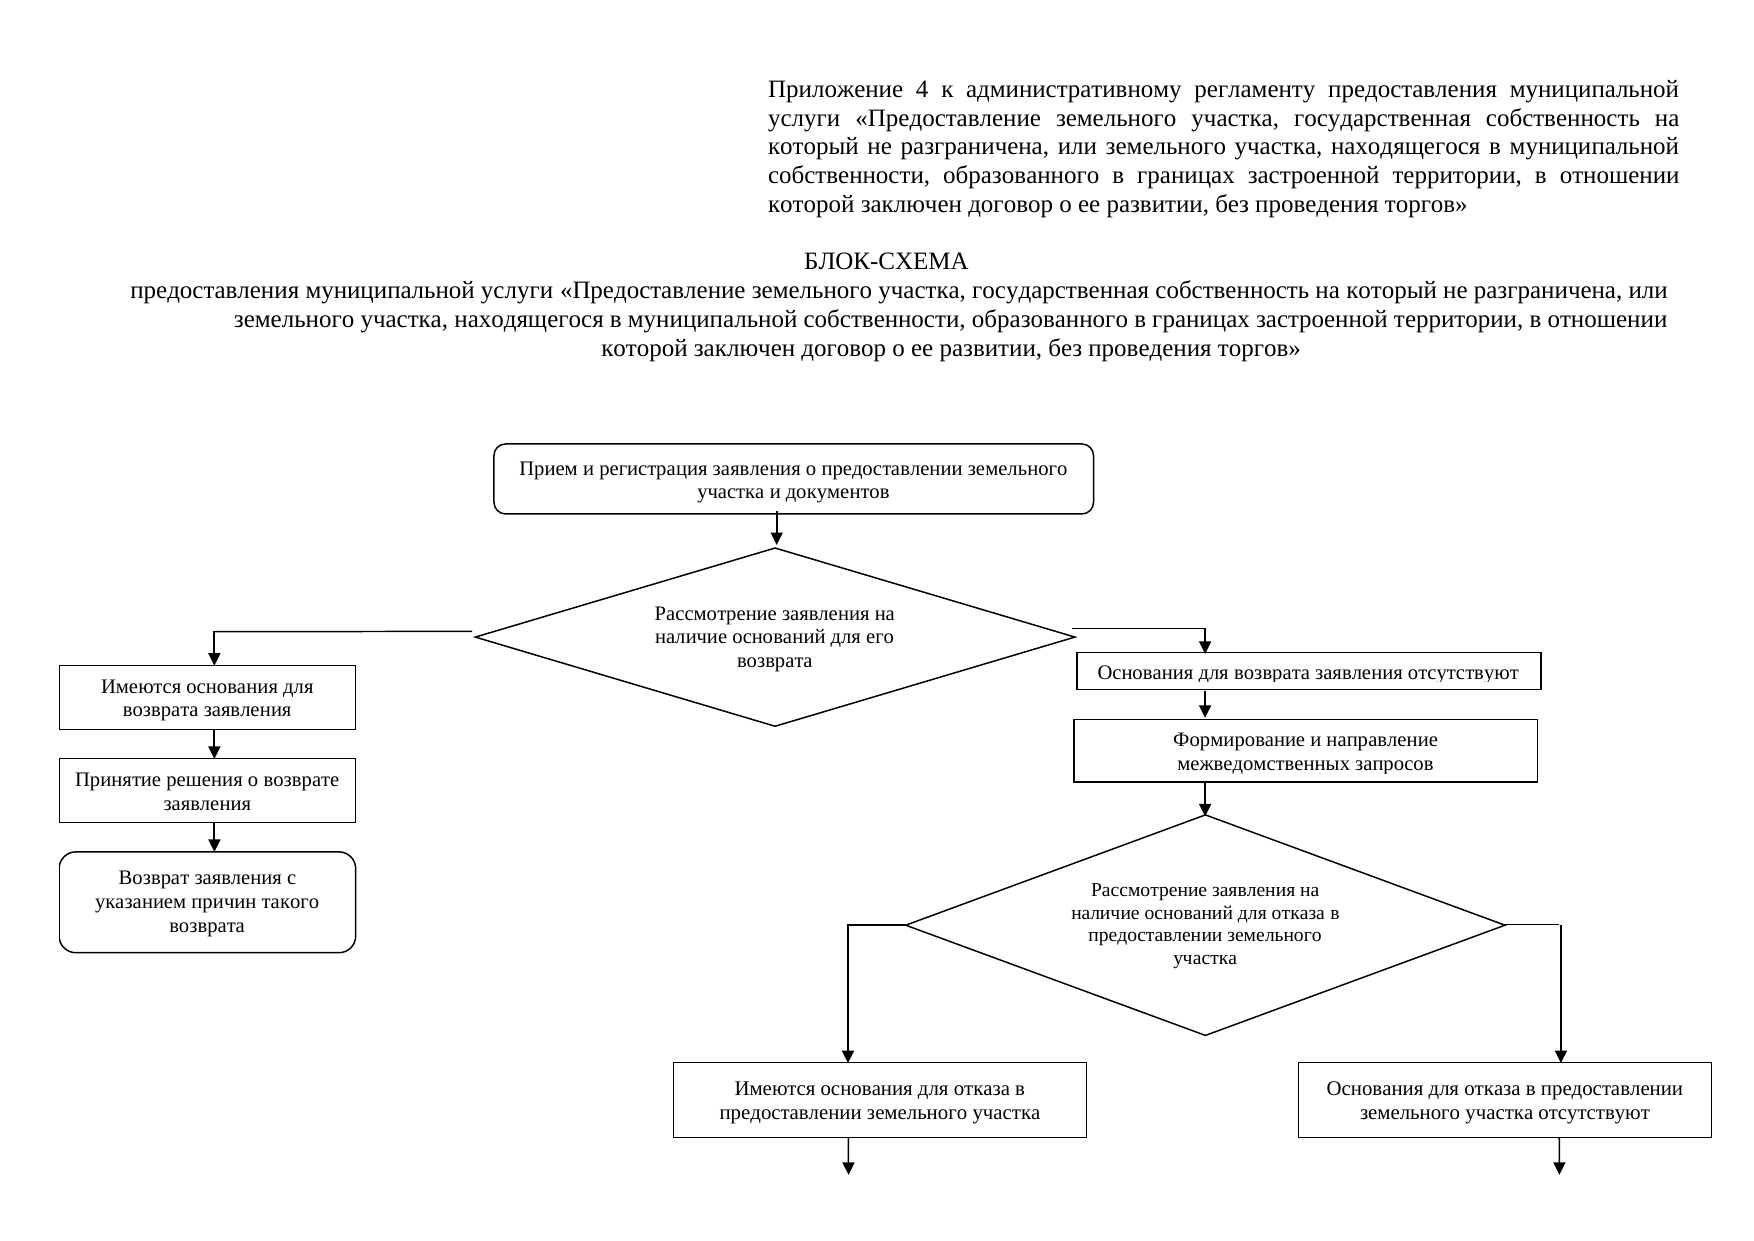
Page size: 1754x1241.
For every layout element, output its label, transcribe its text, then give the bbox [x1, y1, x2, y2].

text БЛОК-СХЕМА [92, 246, 1680, 275]
text предоставления муниципальной услуги «Предоставление земельного участка, государственная собственность на который не разграничена, или земельного участка, находящегося в муниципальной собственности, образованного в границах застроенной территории, в отношении которой заключен договор о ее развитии, без проведения торгов» [118, 275, 1680, 361]
text Приложение 4 к административному регламенту предоставления муниципальной услуги «Предоставление земельного участка, государственная собственность на который не разграничена, или земельного участка, находящегося в муниципальной собственности, образованного в границах застроенной территории, в отношении которой заключен договор о ее развитии, без проведения торгов» [768, 74, 1680, 218]
